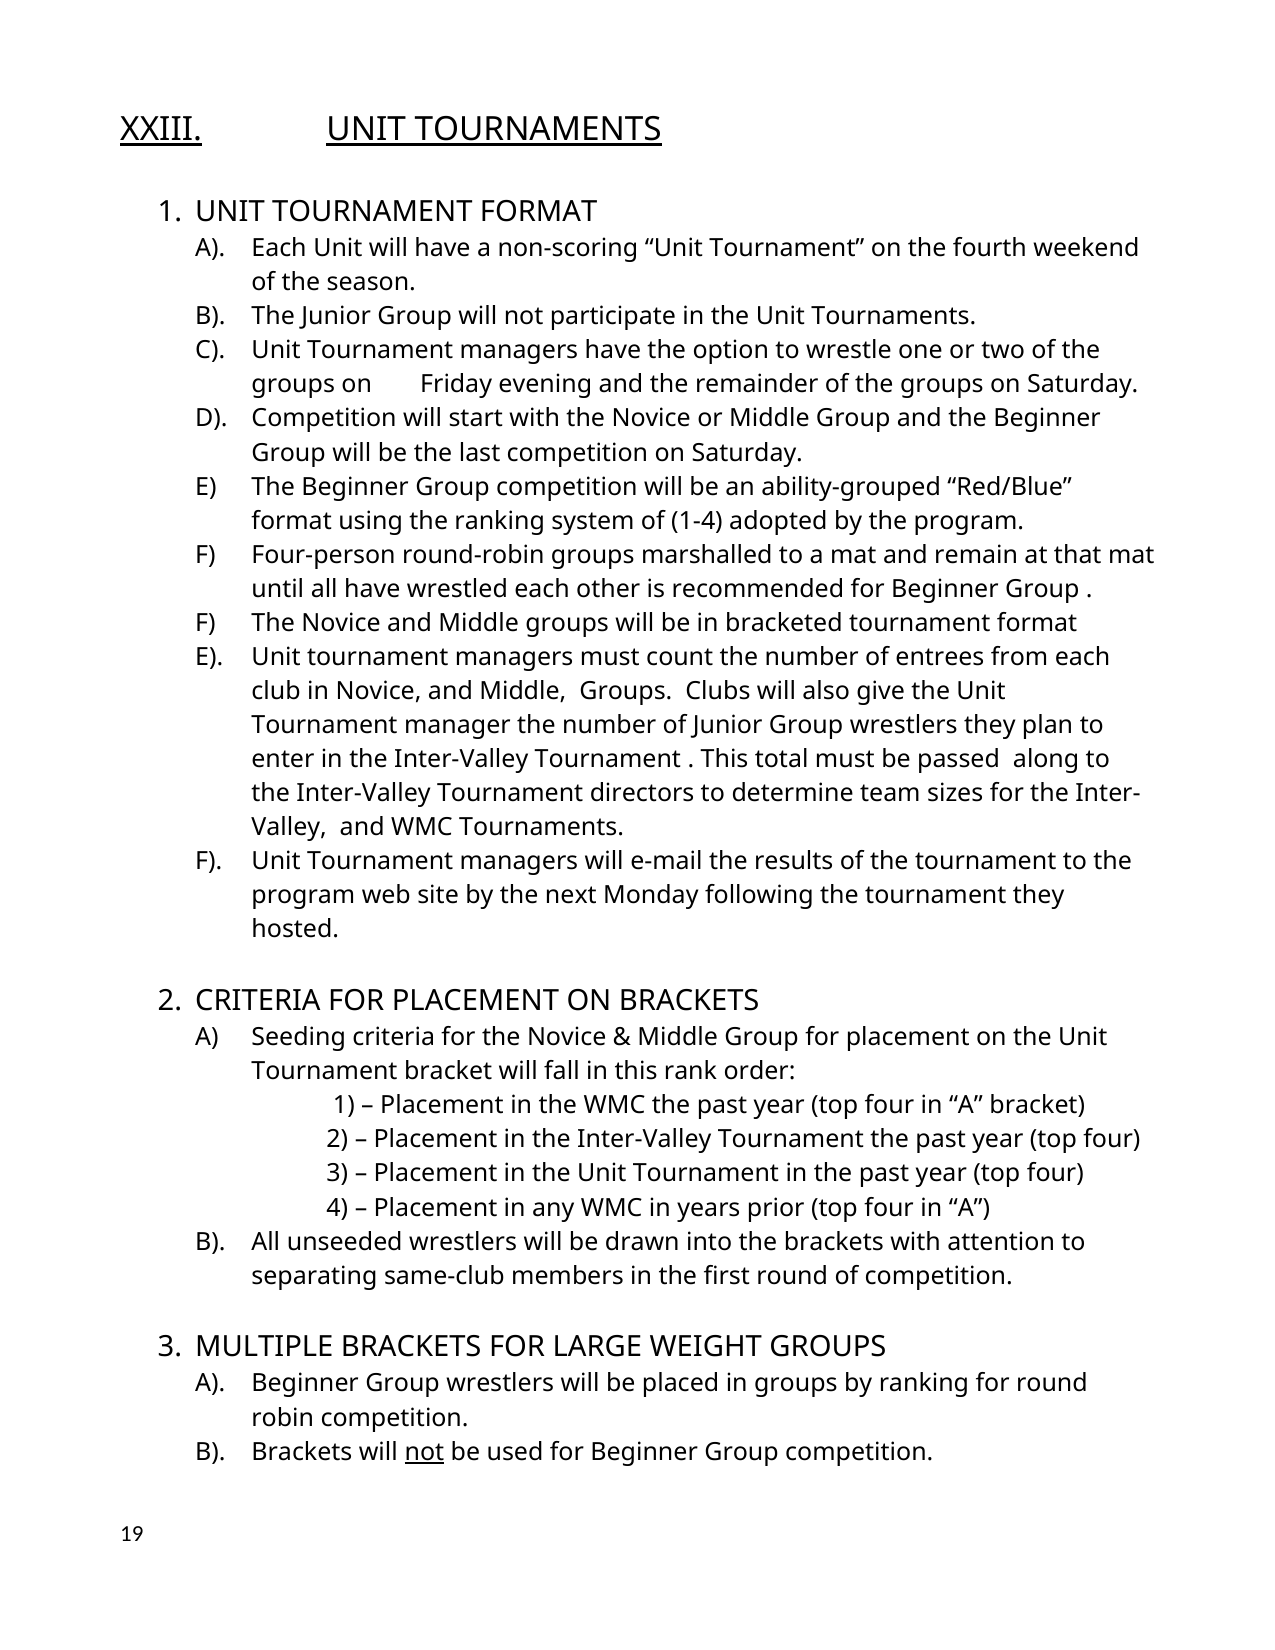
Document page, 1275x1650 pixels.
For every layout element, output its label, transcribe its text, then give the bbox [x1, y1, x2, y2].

text A). Each Unit will have a non-scoring “Unit Tournament” on the fourth weekend of the season. [120, 230, 1155, 298]
text E). Unit tournament managers must count the number of entrees from each club in Novice, and Middle, Groups. Clubs will also give the Unit Tournament manager the number of Junior Group wrestlers they plan to enter in the Inter-Valley Tournament . This total must be passed along to the Inter-Valley Tournament directors to determine team sizes for the Inter-Valley, and WMC Tournaments. [120, 638, 1155, 843]
text B). The Junior Group will not participate in the Unit Tournaments. [120, 298, 1155, 332]
text D). Competition will start with the Novice or Middle Group and the Beginner Group will be the last competition on Saturday. [120, 400, 1155, 468]
text 1) – Placement in the WMC the past year (top four in “A” bracket) [120, 1087, 1155, 1121]
text F) Four-person round-robin groups marshalled to a mat and remain at that mat until all have wrestled each other is recommended for Beginner Group . [120, 536, 1155, 604]
text C). Unit Tournament managers have the option to wrestle one or two of the groups on Friday evening and the remainder of the groups on Saturday. [120, 332, 1155, 400]
text 1. UNIT TOURNAMENT FORMAT [120, 190, 1155, 230]
text 2. CRITERIA FOR PLACEMENT ON BRACKETS [120, 979, 1155, 1019]
text XXIII. UNIT TOURNAMENTS [120, 105, 1155, 150]
text 4) – Placement in any WMC in years prior (top four in “A”) [120, 1189, 1155, 1223]
text B). All unseeded wrestlers will be drawn into the brackets with attention to separating same-club members in the first round of competition. [120, 1223, 1155, 1291]
text A). Beginner Group wrestlers will be placed in groups by ranking for round robin competition. [120, 1365, 1155, 1433]
text 2) – Placement in the Inter-Valley Tournament the past year (top four) [120, 1121, 1155, 1155]
text E) The Beginner Group competition will be an ability-grouped “Red/Blue” format using the ranking system of (1-4) adopted by the program. [120, 468, 1155, 536]
text B). Brackets will not be used for Beginner Group competition. [120, 1433, 1155, 1467]
text 3. MULTIPLE BRACKETS FOR LARGE WEIGHT GROUPS [120, 1325, 1155, 1365]
text F) The Novice and Middle groups will be in bracketed tournament format [120, 604, 1155, 638]
text F). Unit Tournament managers will e-mail the results of the tournament to the program web site by the next Monday following the tournament they hosted. [120, 843, 1155, 945]
text 3) – Placement in the Unit Tournament in the past year (top four) [120, 1155, 1155, 1189]
text A) Seeding criteria for the Novice & Middle Group for placement on the Unit Tournament bracket will fall in this rank order: [120, 1019, 1155, 1087]
